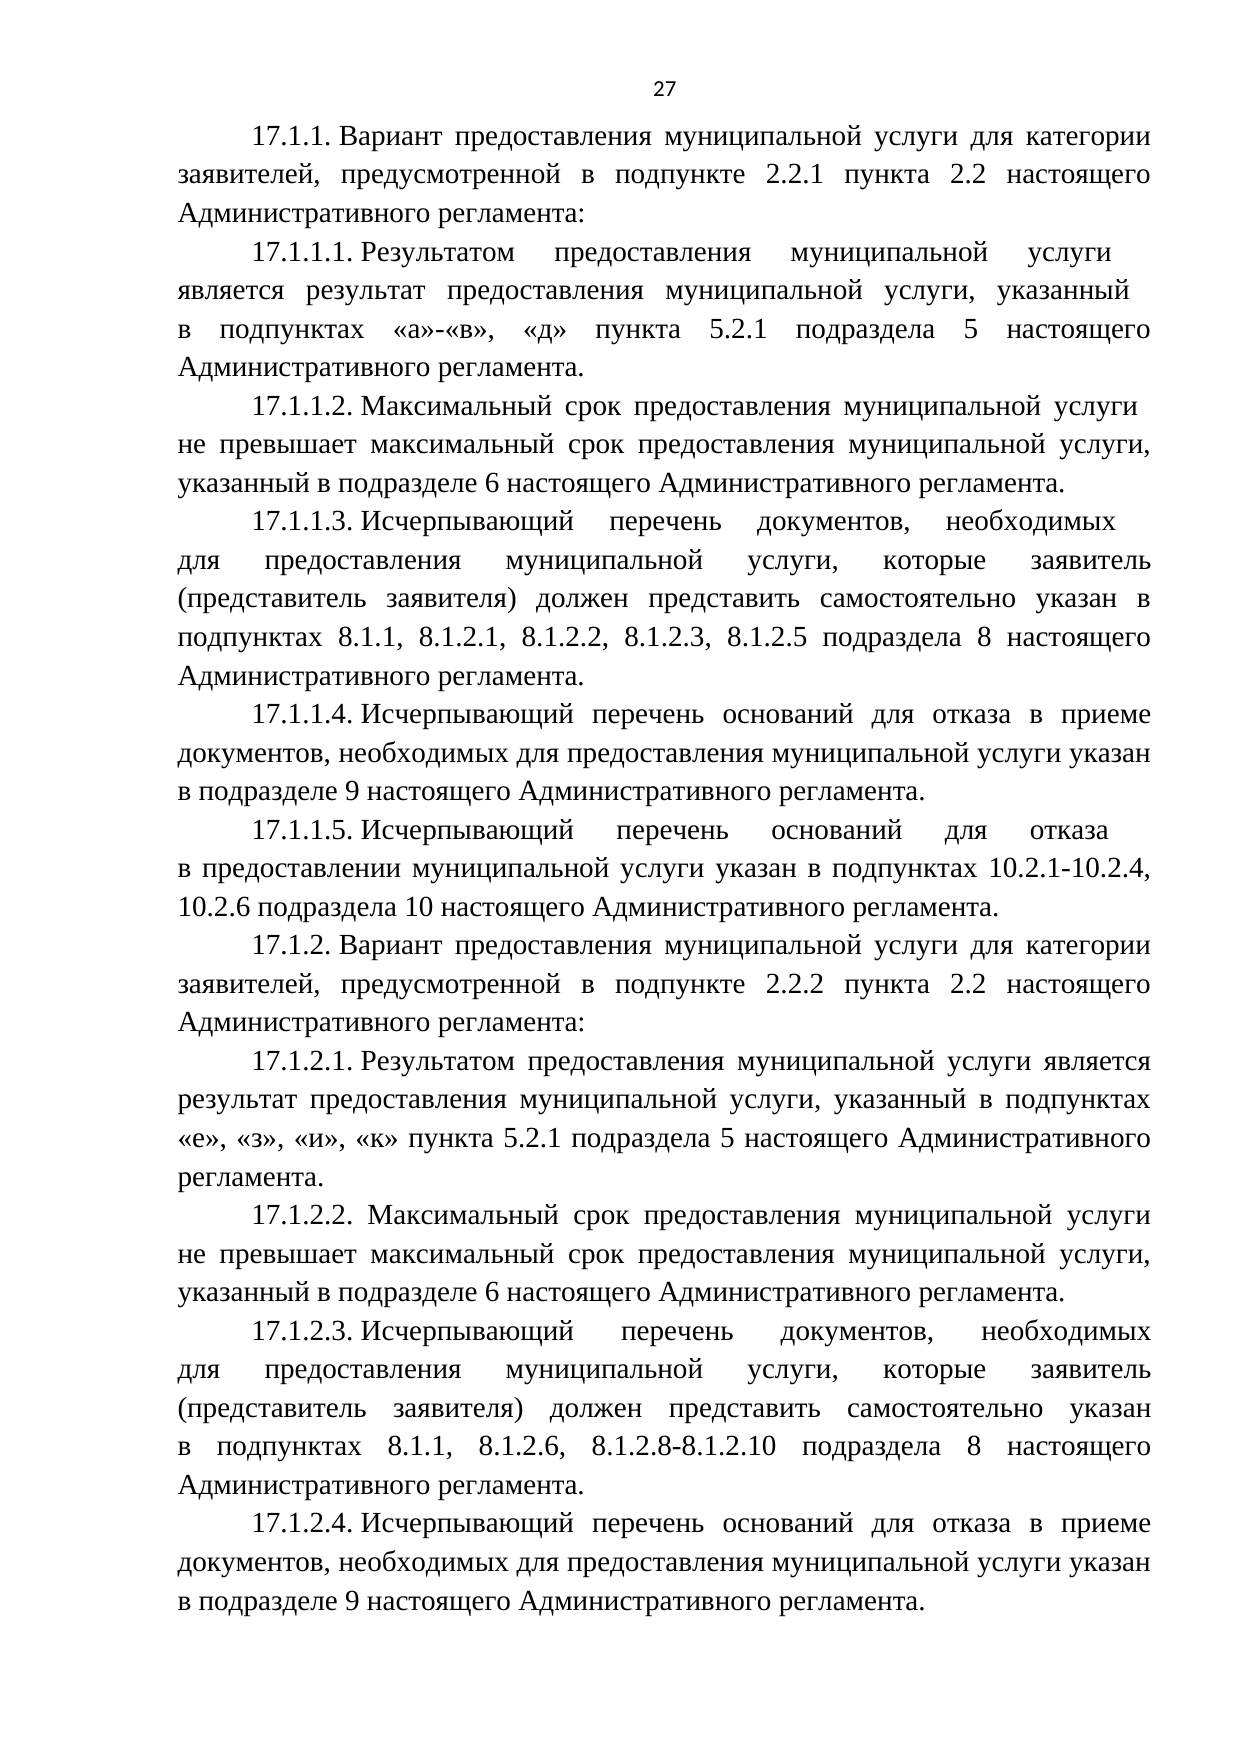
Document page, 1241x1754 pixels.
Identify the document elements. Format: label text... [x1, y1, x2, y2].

text 17.1.1.1. Результатом предоставления муниципальной услуги является результат предоставления муниципальной услуги, указанный в подпунктах «а»-«в», «д» пункта 5.2.1 подраздела 5 настоящего Административного регламента. [177, 234, 1152, 383]
text 17.1.1.2. Максимальный срок предоставления муниципальной услуги не превышает максимальный срок предоставления муниципальной услуги, указанный в подразделе 6 настоящего Административного регламента. [177, 388, 1152, 498]
text 17.1.1.5. Исчерпывающий перечень оснований для отказа в предоставлении муниципальной услуги указан в подпунктах 10.2.1-10.2.4, 10.2.6 подраздела 10 настоящего Административного регламента. [177, 812, 1152, 922]
text 17.1.1.3. Исчерпывающий перечень документов, необходимых для предоставления муниципальной услуги, которые заявитель (представитель заявителя) должен представить самостоятельно указан в подпунктах 8.1.1, 8.1.2.1, 8.1.2.2, 8.1.2.3, 8.1.2.5 подраздела 8 настоящего Административного регламента. [177, 503, 1152, 691]
text 17.1.2.4. Исчерпывающий перечень оснований для отказа в приеме документов, необходимых для предоставления муниципальной услуги указан в подразделе 9 настоящего Административного регламента. [177, 1506, 1152, 1616]
text 17.1.1.4. Исчерпывающий перечень оснований для отказа в приеме документов, необходимых для предоставления муниципальной услуги указан в подразделе 9 настоящего Административного регламента. [177, 696, 1152, 807]
text 17.1.2. Вариант предоставления муниципальной услуги для категории заявителей, предусмотренной в подпункте 2.2.2 пункта 2.2 настоящего Административного регламента: [177, 927, 1152, 1038]
text 17.1.2.3. Исчерпывающий перечень документов, необходимых для предоставления муниципальной услуги, которые заявитель (представитель заявителя) должен представить самостоятельно указан в подпунктах 8.1.1, 8.1.2.6, 8.1.2.8-8.1.2.10 подраздела 8 настоящего Административного регламента. [177, 1313, 1152, 1501]
text 17.1.2.1. Результатом предоставления муниципальной услуги является результат предоставления муниципальной услуги, указанный в подпунктах «е», «з», «и», «к» пункта 5.2.1 подраздела 5 настоящего Административного регламента. [177, 1043, 1152, 1192]
text 17.1.2.2. Максимальный срок предоставления муниципальной услуги не превышает максимальный срок предоставления муниципальной услуги, указанный в подразделе 6 настоящего Административного регламента. [177, 1197, 1152, 1308]
text 17.1.1. Вариант предоставления муниципальной услуги для категории заявителей, предусмотренной в подпункте 2.2.1 пункта 2.2 настоящего Административного регламента: [177, 118, 1152, 229]
